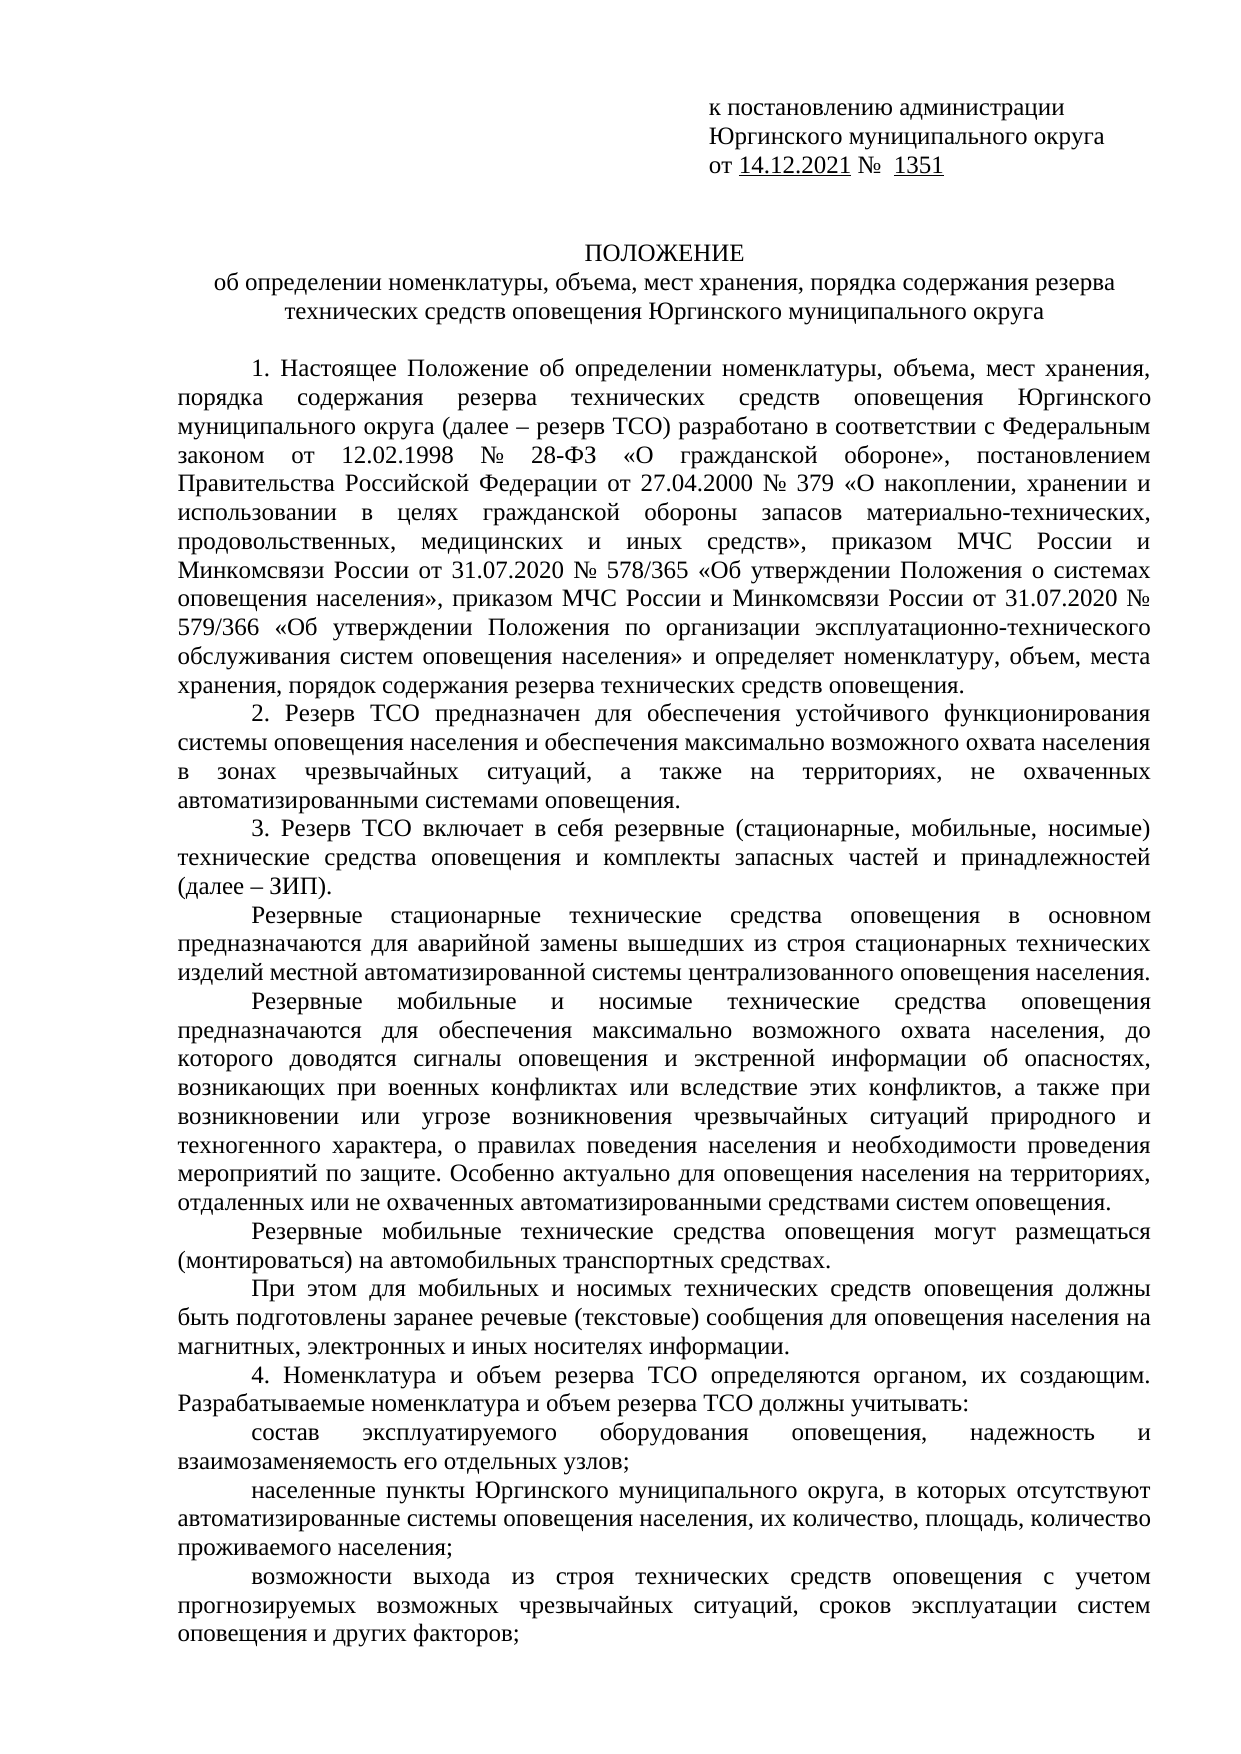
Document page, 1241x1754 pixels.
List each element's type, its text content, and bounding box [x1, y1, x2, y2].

text к постановлению администрации [709, 92, 1152, 121]
text 1. Настоящее Положение об определении номенклатуры, объема, мест хранения, порядка содержания резерва технических средств оповещения Юргинского муниципального округа (далее – резерв ТСО) разработано в соответствии с Федеральным законом от 12.02.1998 № 28-ФЗ «О гражданской обороне», постановлением Правительства Российской Федерации от 27.04.2000 № 379 «О накоплении, хранении и использовании в целях гражданской обороны запасов материально-технических, продовольственных, медицинских и иных средств», приказом МЧС России и Минкомсвязи России от 31.07.2020 № 578/365 «Об утверждении Положения о системах оповещения населения», приказом МЧС России и Минкомсвязи России от 31.07.2020 № 579/366 «Об утверждении Положения по организации эксплуатационно-технического обслуживания систем оповещения населения» и определяет номенклатуру, объем, места хранения, порядок содержания резерва технических средств оповещения. [177, 353, 1152, 698]
text об определении номенклатуры, объема, мест хранения, порядка содержания резерва технических средств оповещения Юргинского муниципального округа [177, 267, 1152, 325]
text Резервные стационарные технические средства оповещения в основном предназначаются для аварийной замены вышедших из строя стационарных технических изделий местной автоматизированной системы централизованного оповещения населения. [177, 900, 1152, 986]
text 4. Номенклатура и объем резерва ТСО определяются органом, их создающим. Разрабатываемые номенклатура и объем резерва ТСО должны учитывать: [177, 1360, 1152, 1417]
text населенные пункты Юргинского муниципального округа, в которых отсутствуют автоматизированные системы оповещения населения, их количество, площадь, количество проживаемого населения; [177, 1475, 1152, 1561]
text При этом для мобильных и носимых технических средств оповещения должны быть подготовлены заранее речевые (текстовые) сообщения для оповещения населения на магнитных, электронных и иных носителях информации. [177, 1273, 1152, 1360]
text ПОЛОЖЕНИЕ [177, 238, 1152, 267]
text 3. Резерв ТСО включает в себя резервные (стационарные, мобильные, носимые) технические средства оповещения и комплекты запасных частей и принадлежностей (далее – ЗИП). [177, 813, 1152, 900]
text Резервные мобильные и носимые технические средства оповещения предназначаются для обеспечения максимально возможного охвата населения, до которого доводятся сигналы оповещения и экстренной информации об опасностях, возникающих при военных конфликтах или вследствие этих конфликтов, а также при возникновении или угрозе возникновения чрезвычайных ситуаций природного и техногенного характера, о правилах поведения населения и необходимости проведения мероприятий по защите. Особенно актуально для оповещения населения на территориях, отдаленных или не охваченных автоматизированными средствами систем оповещения. [177, 986, 1152, 1216]
text от 14.12.2021 № 1351 [709, 150, 1152, 179]
text 2. Резерв ТСО предназначен для обеспечения устойчивого функционирования системы оповещения населения и обеспечения максимально возможного охвата населения в зонах чрезвычайных ситуаций, а также на территориях, не охваченных автоматизированными системами оповещения. [177, 698, 1152, 813]
text возможности выхода из строя технических средств оповещения с учетом прогнозируемых возможных чрезвычайных ситуаций, сроков эксплуатации систем оповещения и других факторов; [177, 1561, 1152, 1647]
text Резервные мобильные технические средства оповещения могут размещаться (монтироваться) на автомобильных транспортных средствах. [177, 1216, 1152, 1273]
text Юргинского муниципального округа [709, 121, 1152, 150]
text состав эксплуатируемого оборудования оповещения, надежность и взаимозаменяемость его отдельных узлов; [177, 1417, 1152, 1475]
